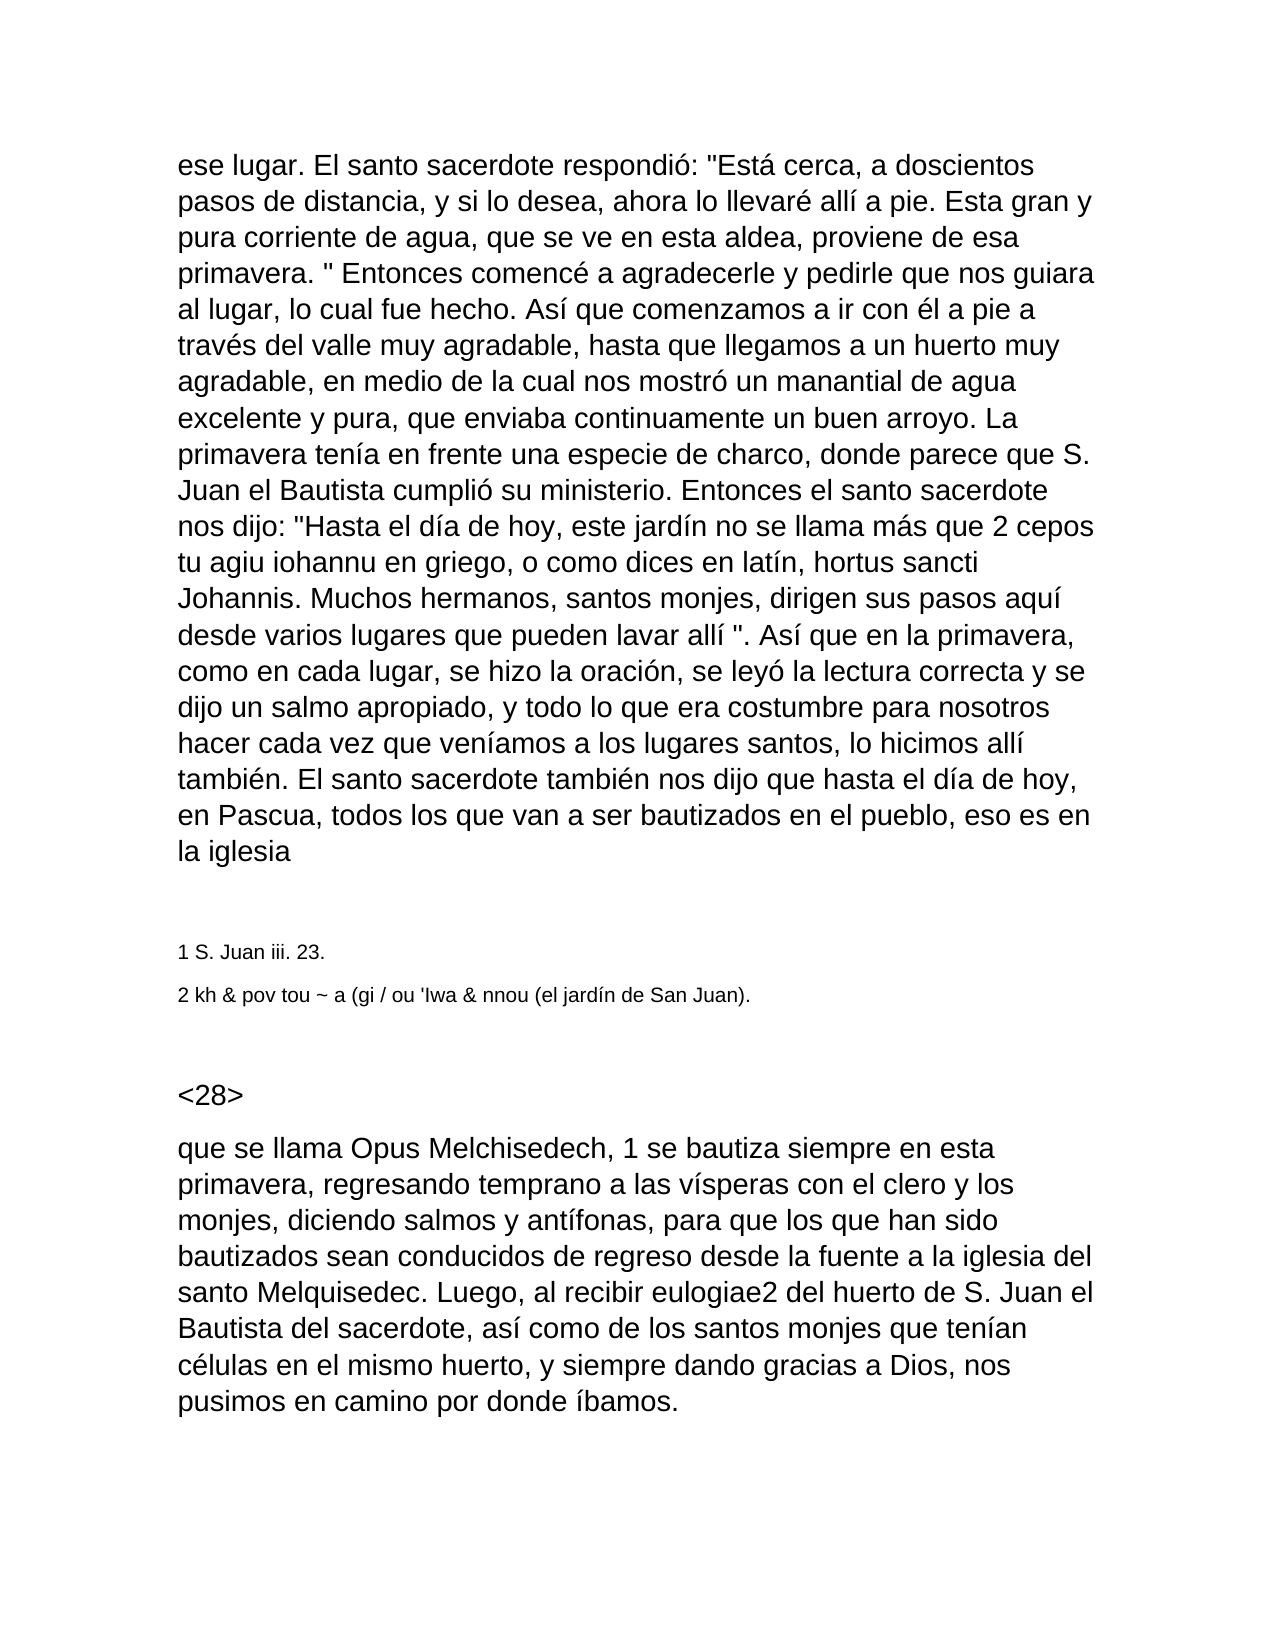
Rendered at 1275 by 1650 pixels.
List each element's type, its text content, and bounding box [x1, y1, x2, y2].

text <28> [177, 1078, 1098, 1111]
text 1 S. Juan iii. 23. [177, 940, 1098, 964]
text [177, 148, 1098, 868]
text que se llama Opus Melchisedech, 1 se bautiza siempre en esta primavera, regresando temprano a las vísperas con el clero y los monjes, diciendo salmos y antífonas, para que los que han sido bautizados sean conducidos de regreso desde la fuente a la iglesia del santo Melquisedec. Luego, al recibir eulogiae2 del huerto de S. Juan el Bautista del sacerdote, así como de los santos monjes que tenían células en el mismo huerto, y siempre dando gracias a Dios, nos pusimos en camino por donde íbamos. [177, 1131, 1098, 1417]
text 2 kh & pov tou ~ a (gi / ou 'Iwa & nnou (el jardín de San Juan). [177, 982, 1098, 1006]
